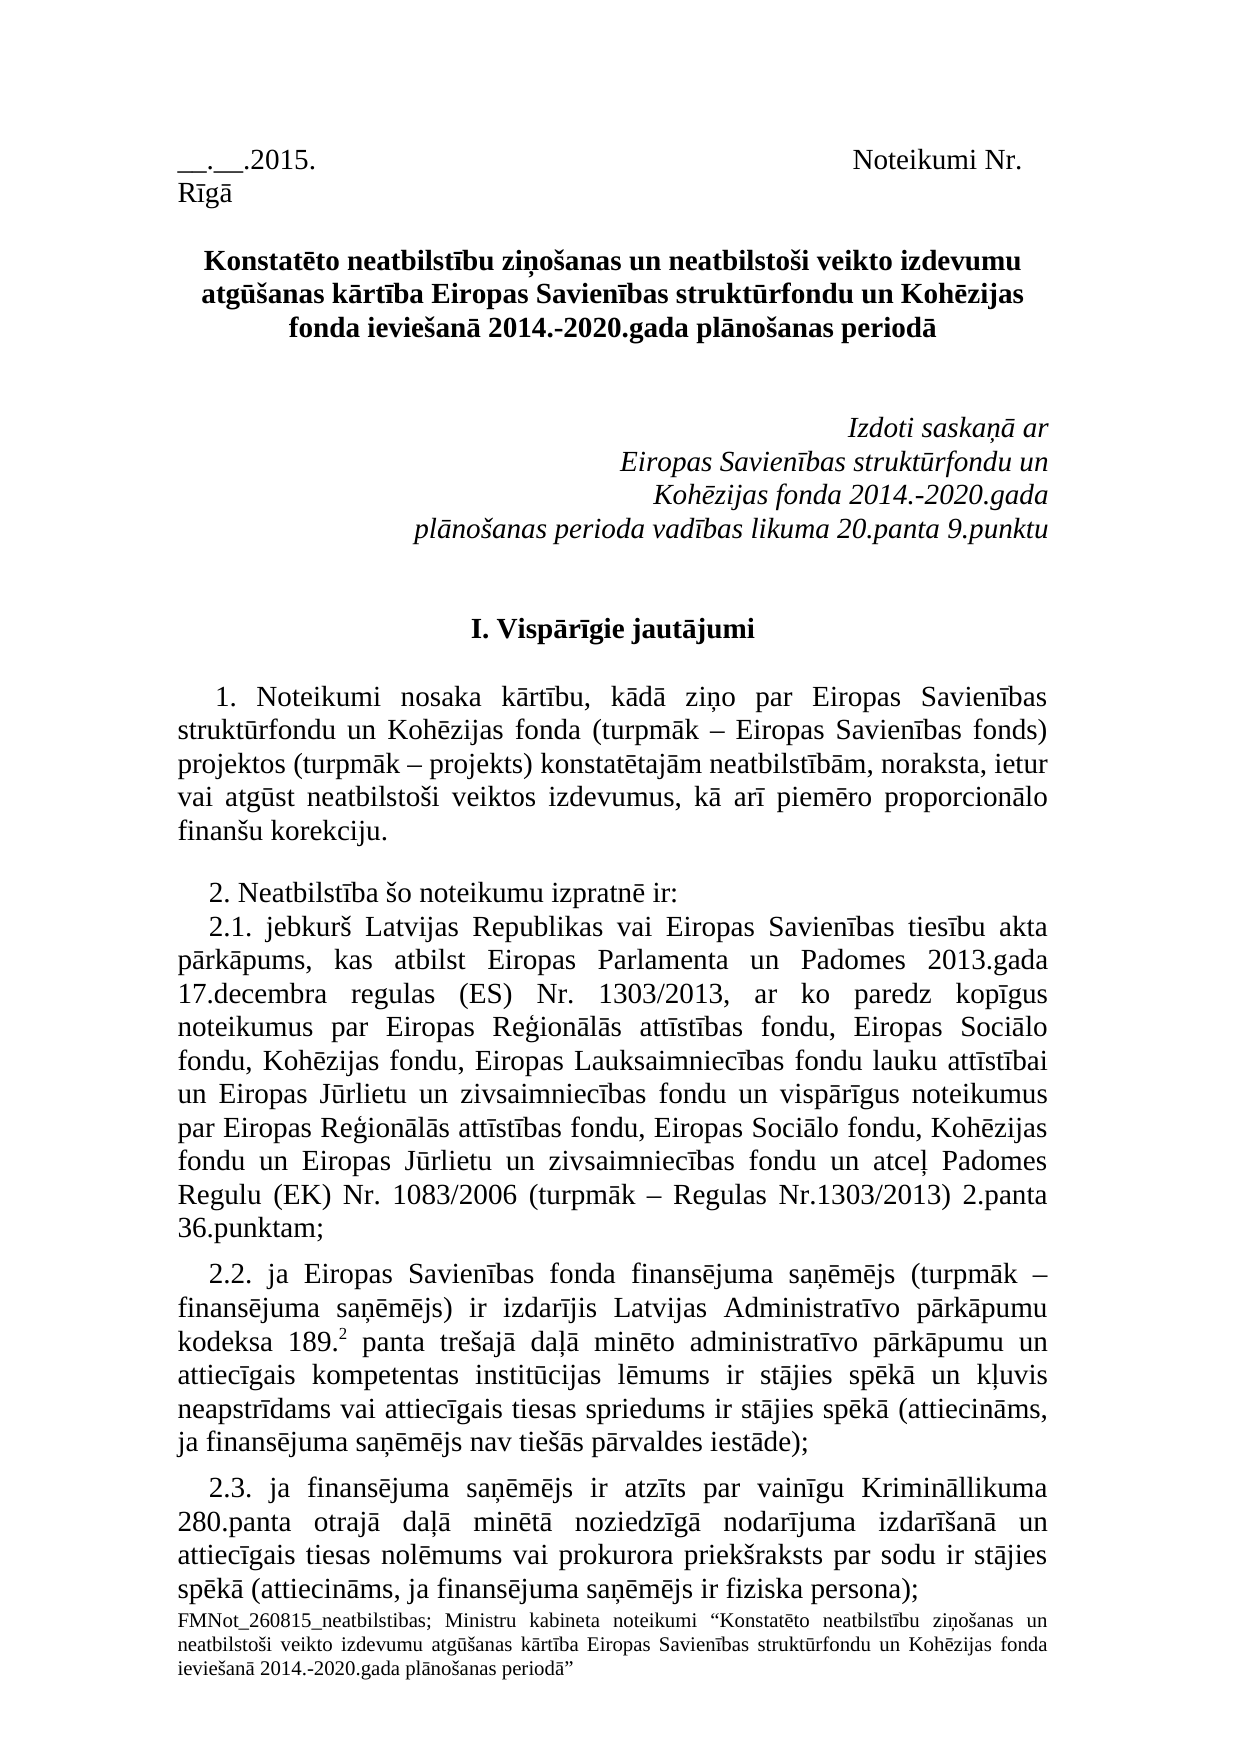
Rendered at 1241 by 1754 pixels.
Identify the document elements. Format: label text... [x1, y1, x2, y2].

text Eiropas Savienības struktūrfondu un [177, 444, 1048, 477]
text I. Vispārīgie jautājumi [177, 612, 1048, 645]
text 2. Neatbilstība šo noteikumu izpratnē ir: [177, 875, 1048, 909]
text 1. Noteikumi nosaka kārtību, kādā ziņo par Eiropas Savienības struktūrfondu un Kohēzijas fonda (turpmāk – Eiropas Savienības fonds) projektos (turpmāk – projekts) konstatētajām neatbilstībām, noraksta, ietur vai atgūst neatbilstoši veiktos izdevumus, kā arī piemēro proporcionālo finanšu korekciju. [177, 679, 1048, 846]
text 2.1. jebkurš Latvijas Republikas vai Eiropas Savienības tiesību akta pārkāpums, kas atbilst Eiropas Parlamenta un Padomes 2013.gada 17.decembra regulas (ES) Nr. 1303/2013, ar ko paredz kopīgus noteikumus par Eiropas Reģionālās attīstības fondu, Eiropas Sociālo fondu, Kohēzijas fondu, Eiropas Lauksaimniecības fondu lauku attīstībai un Eiropas Jūrlietu un zivsaimniecības fondu un vispārīgus noteikumus par Eiropas Reģionālās attīstības fondu, Eiropas Sociālo fondu, Kohēzijas fondu un Eiropas Jūrlietu un zivsaimniecības fondu un atceļ Padomes Regulu (EK) Nr. 1083/2006 (turpmāk – Regulas Nr.1303/2013) 2.panta 36.punktam; [177, 909, 1048, 1244]
text Rīgā [177, 176, 1048, 209]
text 2.2. ja Eiropas Savienības fonda finansējuma saņēmējs (turpmāk – finansējuma saņēmējs) ir izdarījis Latvijas Administratīvo pārkāpumu kodeksa 189.2 panta trešajā daļā minēto administratīvo pārkāpumu un attiecīgais kompetentas institūcijas lēmums ir stājies spēkā un kļuvis neapstrīdams vai attiecīgais tiesas spriedums ir stājies spēkā (attiecināms, ja finansējuma saņēmējs nav tiešās pārvaldes iestāde); [177, 1257, 1048, 1458]
text Izdoti saskaņā ar [177, 410, 1048, 444]
text Kohēzijas fonda 2014.-2020.gada plānošanas perioda vadības likuma 20.panta 9.punktu [177, 477, 1048, 544]
text __.__.2015. Noteikumi Nr. [177, 142, 1048, 176]
text 2.3. ja finansējuma saņēmējs ir atzīts par vainīgu Krimināllikuma 280.panta otrajā daļā minētā noziedzīgā nodarījuma izdarīšanā un attiecīgais tiesas nolēmums vai prokurora priekšraksts par sodu ir stājies spēkā (attiecināms, ja finansējuma saņēmējs ir fiziska persona); [177, 1470, 1048, 1604]
text Konstatēto neatbilstību ziņošanas un neatbilstoši veikto izdevumu atgūšanas kārtība Eiropas Savienības struktūrfondu un Kohēzijas fonda ieviešanā 2014.-2020.gada plānošanas periodā [177, 243, 1048, 343]
